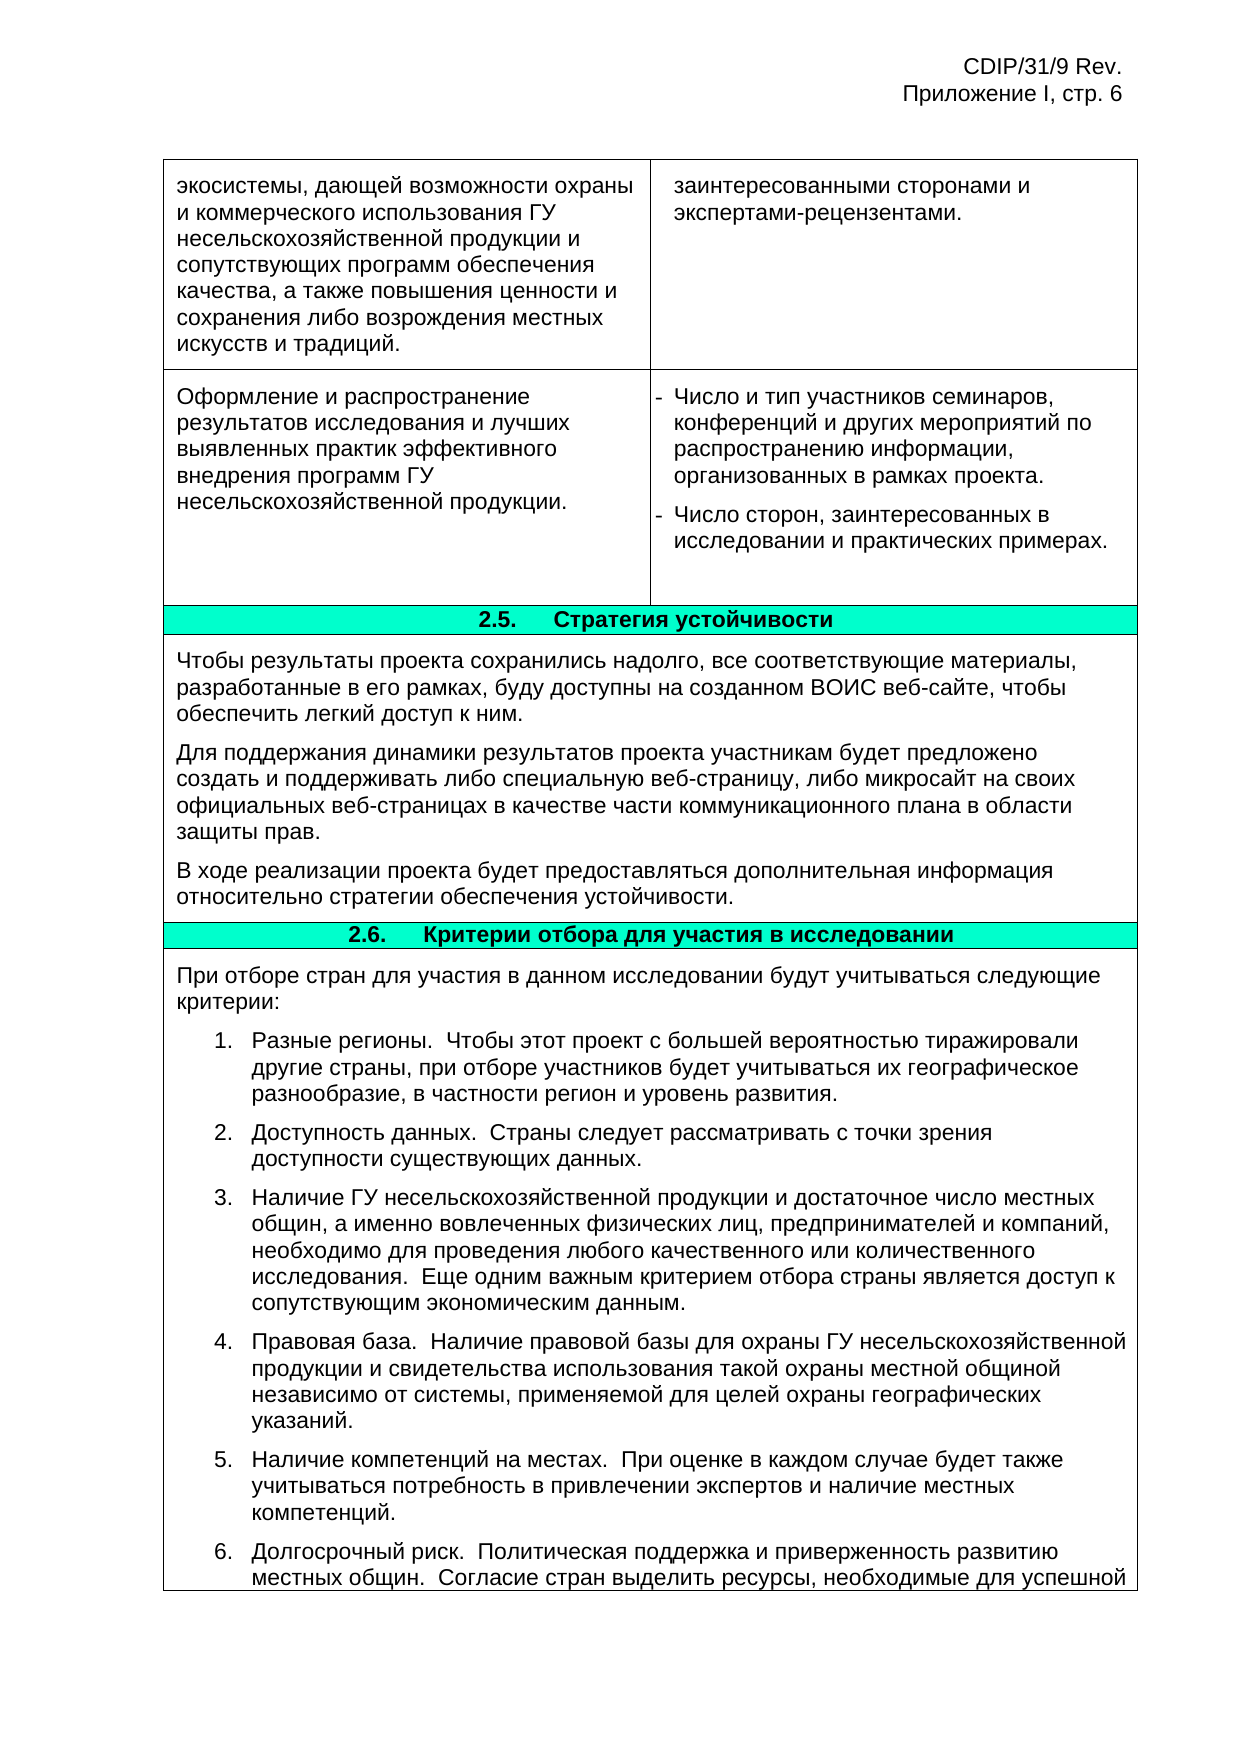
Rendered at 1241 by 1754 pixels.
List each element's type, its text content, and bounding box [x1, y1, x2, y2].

table_cell Критерии отбора для участия в исследовании [164, 923, 1137, 948]
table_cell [164, 949, 1137, 1590]
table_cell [164, 160, 650, 369]
table_cell Стратегия устойчивости [164, 606, 1137, 634]
table_cell Оформление и распространение результатов исследования и лучших выявленных практик эффективного внедрения программ ГУ несельскохозяйственной продукции. [164, 370, 650, 604]
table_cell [651, 160, 1137, 369]
table_cell Чтобы результаты проекта сохранились надолго, все соответствующие материалы, разработанные в его рамках, буду доступны на созданном ВОИС веб-сайте, чтобы обеспечить легкий доступ к ним. Для поддержания динамики результатов проекта участникам будет предложено создать и поддерживать либо специальную веб-страницу, либо микросайт на своих официальных веб-страницах в качестве части коммуникационного плана в области защиты прав. В ходе реализации проекта будет предоставляться дополнительная информация относительно стратегии обеспечения устойчивости. [164, 635, 1137, 922]
table_cell Число и тип участников семинаров, конференций и других мероприятий по распространению информации, организованных в рамках проекта. Число сторон, заинтересованных в исследовании и практических примерах. [651, 370, 1137, 604]
